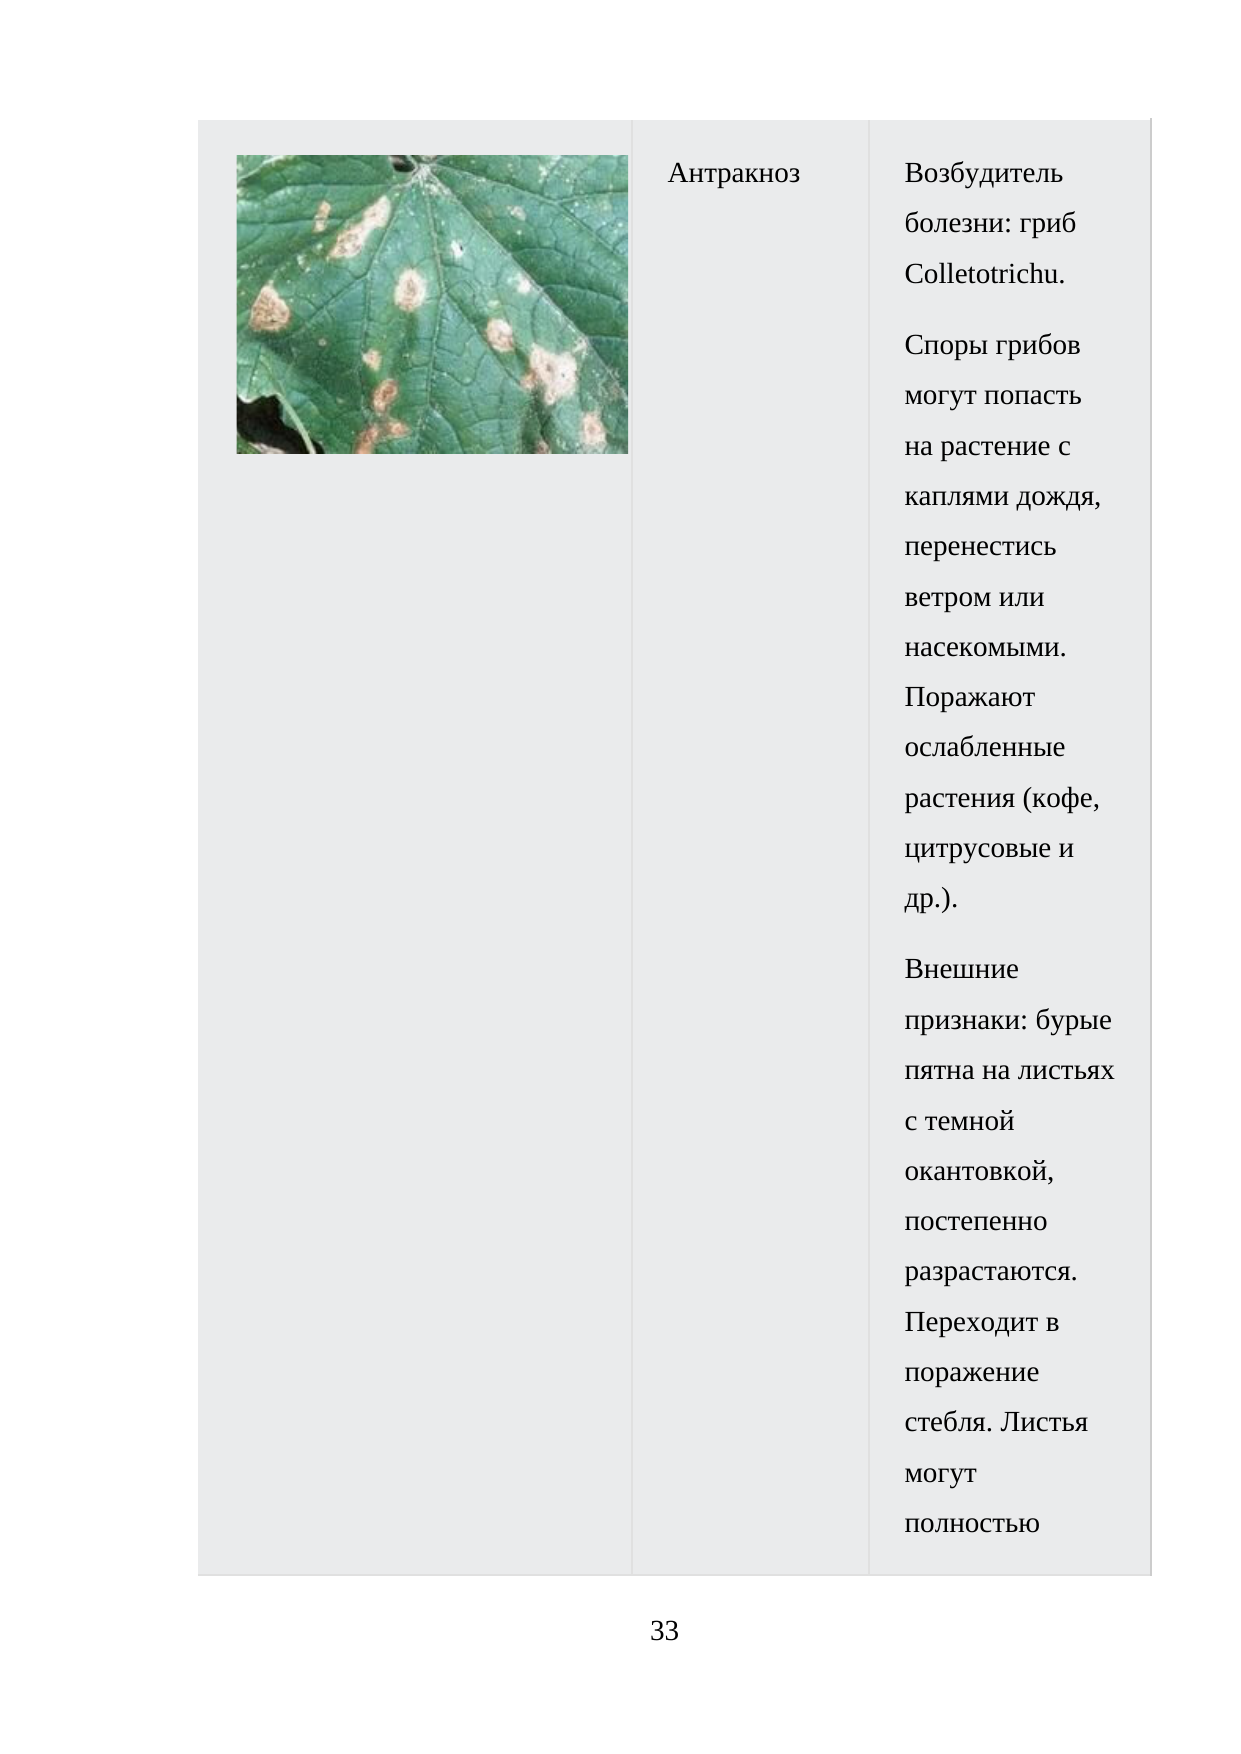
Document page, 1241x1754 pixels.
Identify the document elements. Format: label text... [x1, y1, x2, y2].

picture [236, 155, 629, 454]
table_cell Антракноз [633, 120, 868, 1574]
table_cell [870, 120, 1150, 1574]
table_cell [198, 120, 631, 1574]
